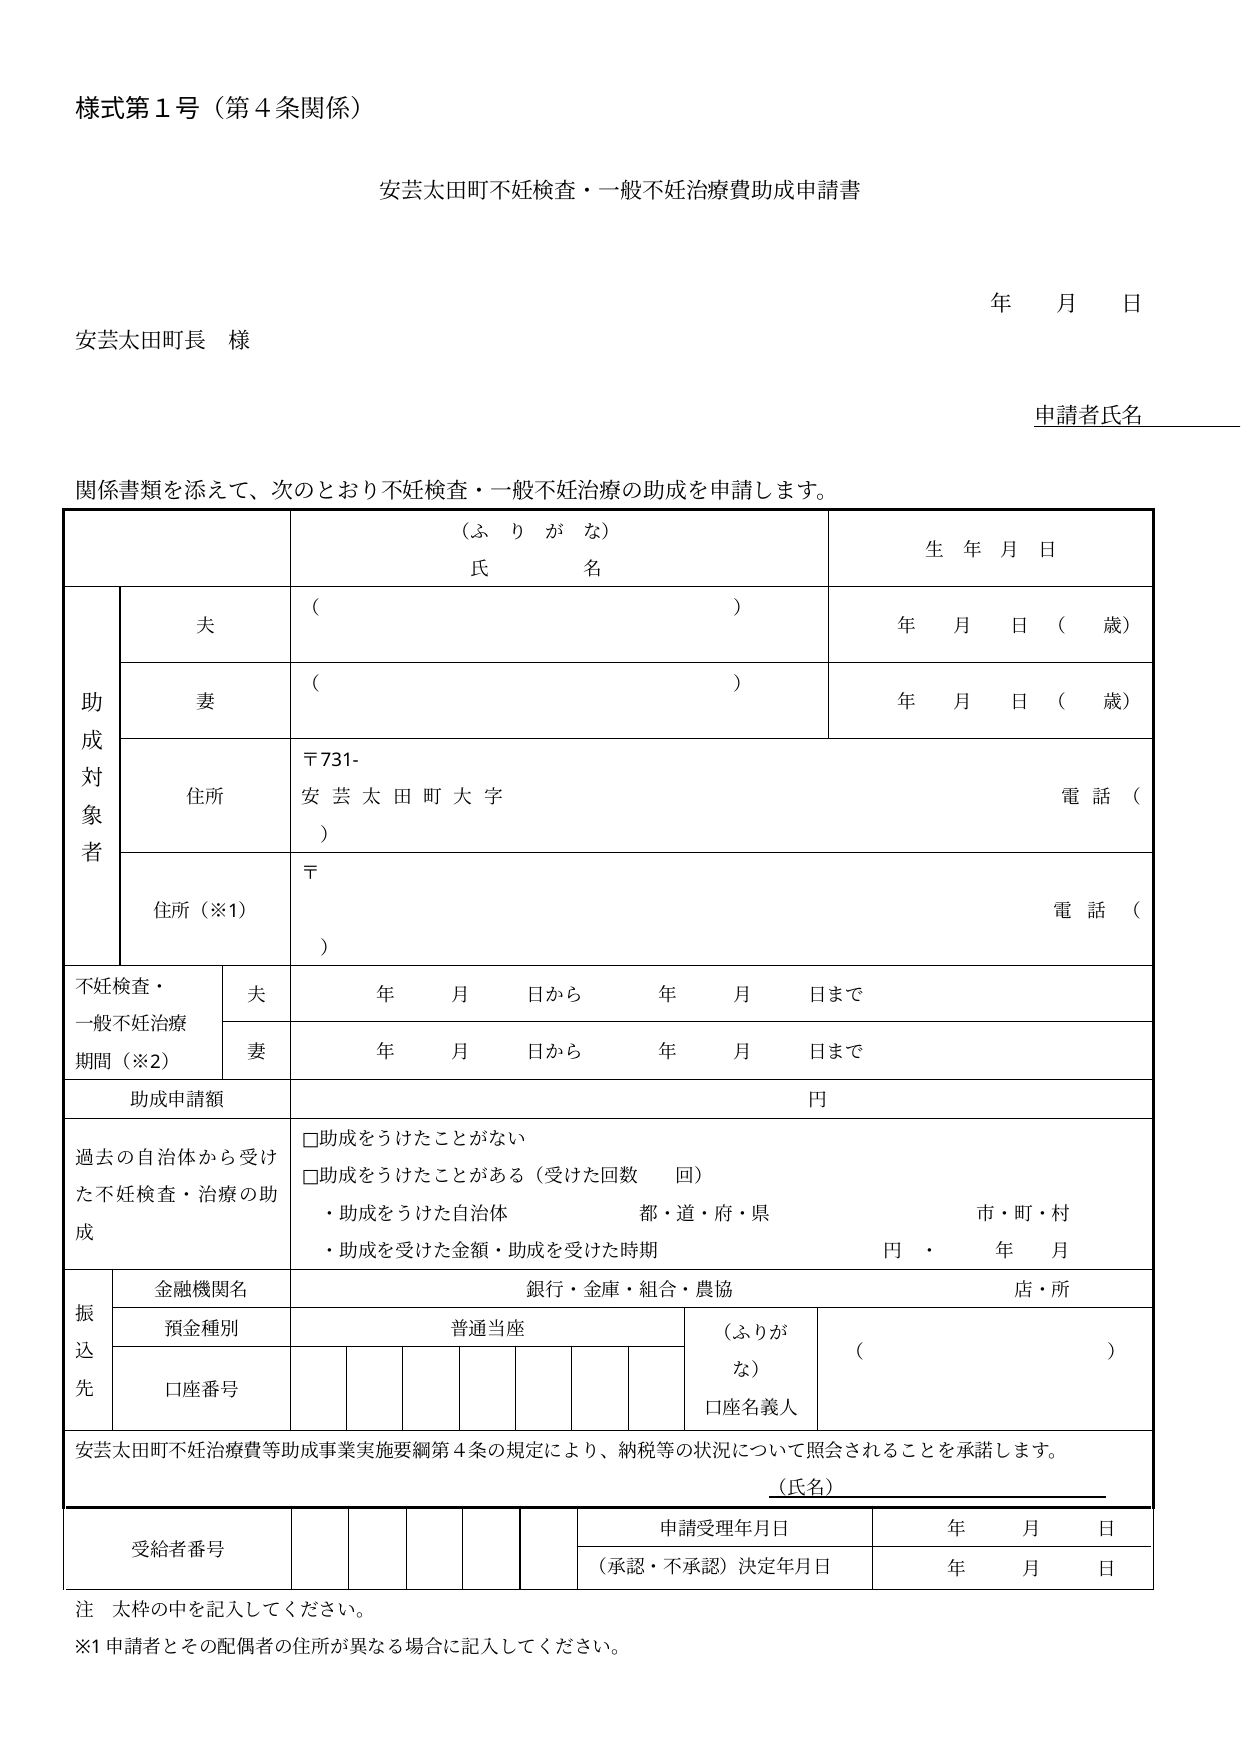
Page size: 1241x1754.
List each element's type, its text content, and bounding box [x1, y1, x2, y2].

table_cell 年 月 日から 年 月 日まで [291, 966, 1152, 1021]
table_cell （ふりがな） 口座名義人 [685, 1308, 817, 1429]
table_cell [516, 1347, 571, 1429]
table_cell 申請受理年月日 [578, 1509, 872, 1546]
text ※1申請者とその配偶者の住所が異なる場合に記入してください。 [75, 1627, 1165, 1664]
table_cell [629, 1347, 684, 1429]
table_cell [407, 1509, 462, 1588]
table_cell [292, 1509, 348, 1588]
table_cell 年 月 日から 年 月 日まで [291, 1022, 1152, 1079]
table_cell （ ） [818, 1308, 1152, 1429]
table_cell （承認・不承認）決定年月日 [578, 1547, 872, 1588]
table_cell [463, 1509, 519, 1588]
table_cell 預金種別 [113, 1308, 290, 1346]
text 注 太枠の中を記入してください。 [75, 1589, 1165, 1627]
text 年 月 日 [75, 283, 1143, 321]
table_cell 夫 [223, 966, 290, 1021]
table_cell 助成申請額 [65, 1080, 290, 1117]
table_cell 不妊検査・ 一般不妊治療 期間（※2） [65, 966, 222, 1079]
table_cell 口座番号 [113, 1347, 290, 1429]
table_cell （ ） [291, 663, 828, 738]
table_cell 振込先 [65, 1270, 112, 1429]
table_cell 年 月 日 （ 歳） [829, 663, 1152, 738]
table_cell [460, 1347, 515, 1429]
text 安芸太田町長 様 [75, 321, 1165, 358]
table_cell 住所 [121, 739, 290, 852]
table_cell 年 月 日 [873, 1546, 1153, 1588]
text 関係書類を添えて、次のとおり不妊検査・一般不妊治療の助成を申請します。 [75, 471, 1165, 508]
table_cell 妻 [223, 1022, 290, 1079]
table_cell 安芸太田町不妊治療費等助成事業実施要綱第４条の規定により、納税等の状況について照会されることを承諾します。 （氏名） [65, 1431, 1152, 1506]
text 安芸太田町不妊検査・一般不妊治療費助成申請書 [75, 171, 1165, 208]
table_cell [521, 1509, 577, 1588]
table_header [65, 511, 290, 586]
text 申請者氏名 [75, 396, 1143, 433]
table_cell 年 月 日 （ 歳） [829, 587, 1152, 662]
table_cell 受給者番号 [64, 1506, 291, 1588]
table_cell 夫 [121, 587, 290, 662]
table_cell 住所（※1） [121, 853, 290, 965]
table_cell （ ） [291, 587, 828, 662]
table_cell 〒 電話（ ） [291, 853, 1152, 965]
table_cell 〒731- 安芸太田町大字 電話（ ） [291, 739, 1152, 852]
table_cell 普通当座 [291, 1308, 684, 1346]
table_cell [403, 1347, 459, 1429]
table_cell [347, 1347, 402, 1429]
table_header 生 年 月 日 [829, 511, 1152, 586]
table_cell 年 月 日 [873, 1506, 1153, 1546]
table_cell [349, 1509, 406, 1588]
table_cell [291, 1347, 346, 1429]
table_cell 助成対象者 [65, 587, 119, 965]
table_cell [572, 1347, 628, 1429]
table_cell 妻 [121, 663, 290, 738]
table_cell □助成をうけたことがない □助成をうけたことがある（受けた回数 回） ・助成をうけた自治体 都・道・府・県 市・町・村 ・助成を受けた金額・助成を受けた時期 円 ・ 年 月 [291, 1119, 1152, 1268]
table_cell 金融機関名 [113, 1270, 290, 1307]
table_cell 過去の自治体から受けた不妊検査・治療の助成 [65, 1119, 290, 1268]
table_cell 円 [291, 1080, 1152, 1117]
table_header （ふ り が な） 氏 名 [291, 511, 828, 586]
table_cell 銀行・金庫・組合・農協 店・所 [291, 1270, 1152, 1307]
